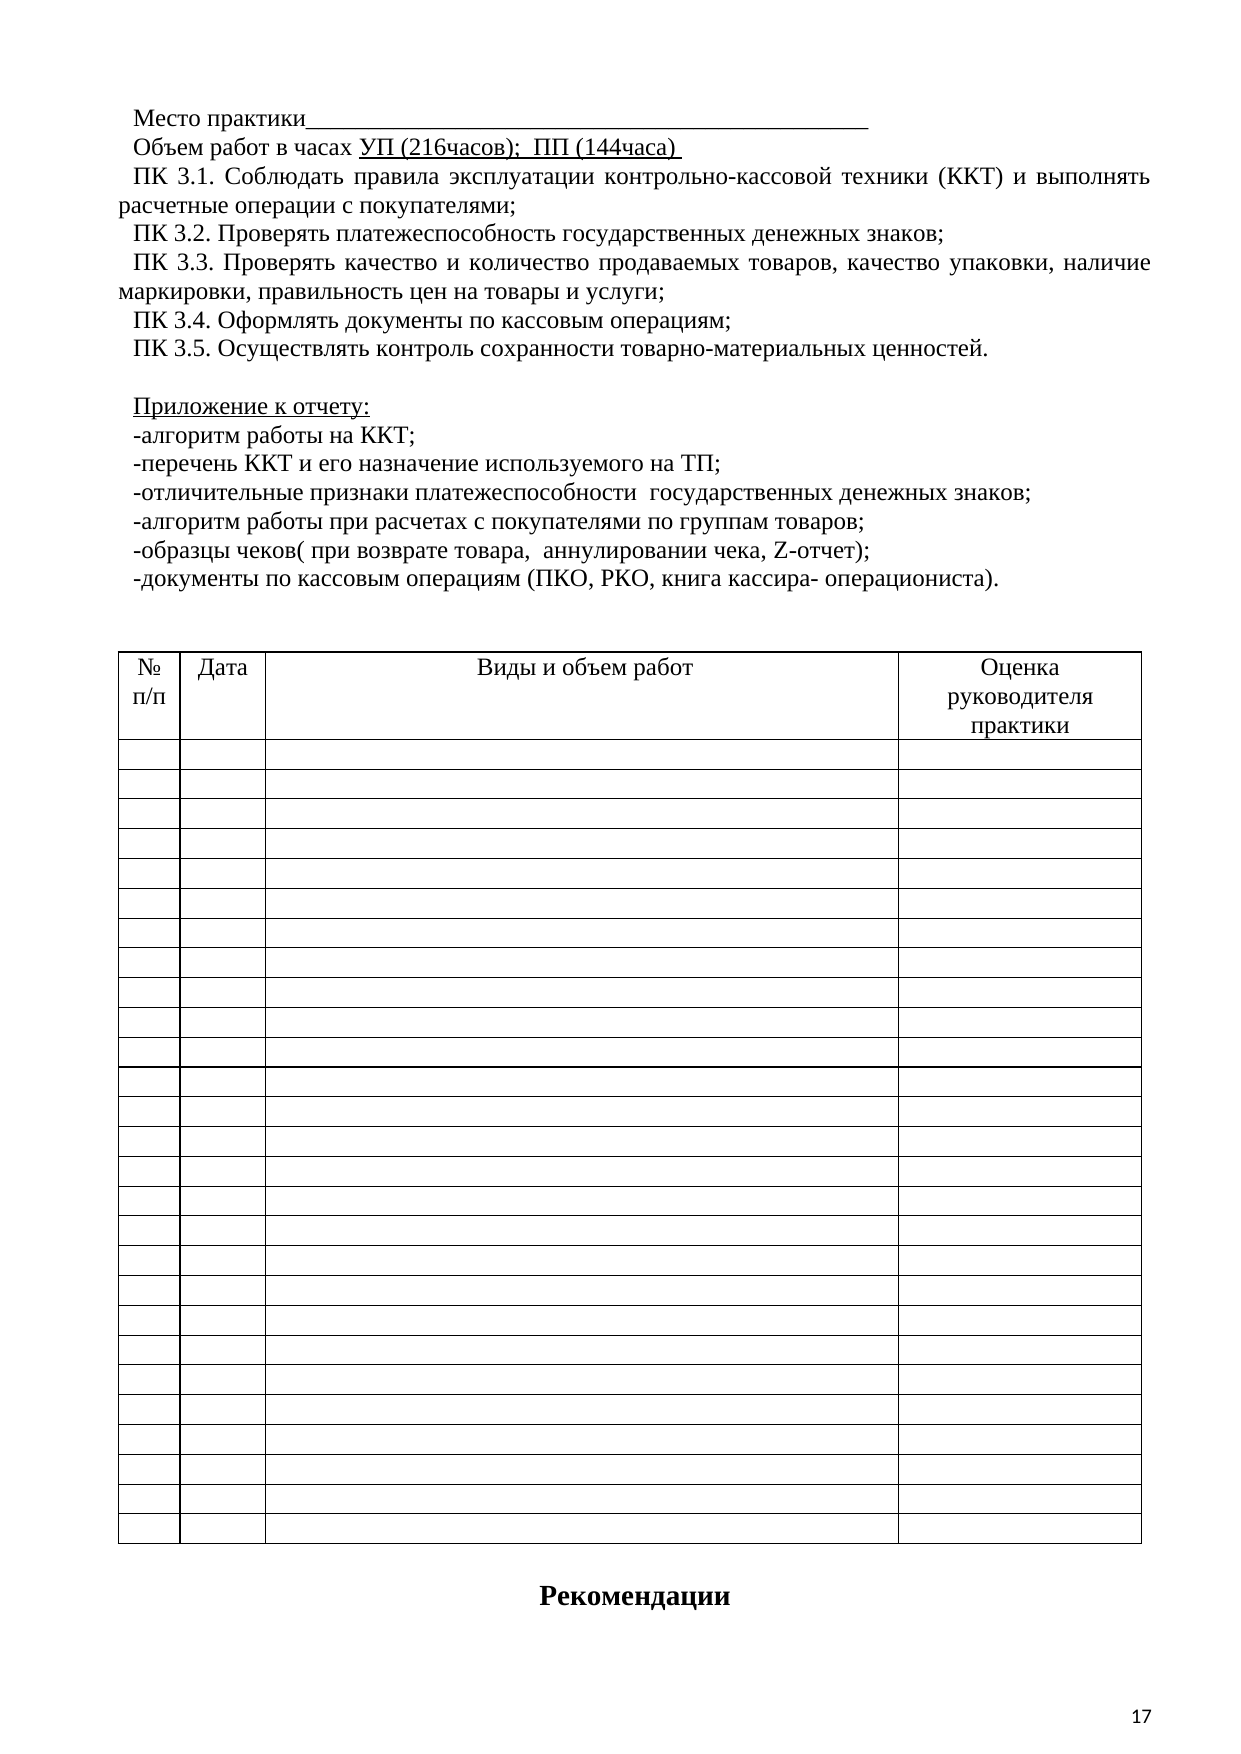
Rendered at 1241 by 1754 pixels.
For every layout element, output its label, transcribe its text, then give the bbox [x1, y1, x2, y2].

table_cell [266, 829, 898, 858]
text -документы по кассовым операциям (ПКО, РКО, книга кассира- операциониста). [118, 563, 1152, 592]
table_cell [181, 1097, 265, 1126]
table_cell [181, 1514, 265, 1543]
text ПК 3.1. Соблюдать правила эксплуатации контрольно-кассовой техники (ККТ) и выполнять расчетные операции с покупателями; [118, 161, 1152, 218]
table_cell [899, 1276, 1141, 1305]
table_cell [119, 740, 179, 768]
table_cell [266, 948, 898, 977]
table_cell [899, 978, 1141, 1007]
table_cell [119, 1246, 179, 1275]
table_cell [266, 740, 898, 768]
table_cell [181, 1038, 265, 1066]
table_cell [899, 1216, 1141, 1245]
table_cell [899, 1425, 1141, 1454]
table_cell [119, 1038, 179, 1066]
text Приложение к отчету: [118, 391, 1152, 420]
table_cell [266, 1216, 898, 1245]
table_cell [181, 1127, 265, 1156]
table_cell [181, 859, 265, 888]
table_cell [266, 1097, 898, 1126]
table_cell [119, 919, 179, 947]
table_cell [266, 799, 898, 828]
table_cell [119, 1008, 179, 1037]
text ПК 3.5. Осуществлять контроль сохранности товарно-материальных ценностей. [118, 333, 1152, 362]
table_cell [266, 1187, 898, 1215]
table_cell [899, 770, 1141, 798]
table_cell [266, 1395, 898, 1424]
table_cell [181, 1157, 265, 1186]
table_cell [266, 1246, 898, 1275]
table_cell [266, 1336, 898, 1364]
table_cell [266, 1038, 898, 1066]
table_cell [181, 740, 265, 768]
table_cell [119, 1127, 179, 1156]
table_cell [899, 1365, 1141, 1394]
text -перечень ККТ и его назначение используемого на ТП; [118, 448, 1152, 477]
table_cell [181, 829, 265, 858]
text ПК 3.4. Оформлять документы по кассовым операциям; [118, 305, 1152, 333]
table_cell [899, 1008, 1141, 1037]
text Место практики_____________________________________________ [118, 103, 1152, 132]
table_cell [181, 978, 265, 1007]
table_cell [266, 1425, 898, 1454]
table_cell [899, 948, 1141, 977]
table_cell [181, 1365, 265, 1394]
table_cell [119, 1187, 179, 1215]
table_cell [119, 889, 179, 917]
table_cell [181, 1246, 265, 1275]
table_cell [899, 1395, 1141, 1424]
table_cell [899, 799, 1141, 828]
table_cell [119, 1395, 179, 1424]
table_cell [119, 859, 179, 888]
table_cell [181, 948, 265, 977]
table_cell [119, 829, 179, 858]
table_cell [899, 829, 1141, 858]
table_cell [119, 1068, 179, 1096]
text -образцы чеков( при возврате товара, аннулировании чека, Z-отчет); [118, 535, 1152, 563]
table_cell [899, 1485, 1141, 1513]
table_cell [266, 919, 898, 947]
table_cell [266, 1365, 898, 1394]
text Рекомендации [118, 1578, 1152, 1611]
text ПК 3.3. Проверять качество и количество продаваемых товаров, качество упаковки, наличие маркировки, правильность цен на товары и услуги; [118, 247, 1152, 305]
table_cell [899, 889, 1141, 917]
table_cell [266, 1276, 898, 1305]
table_cell [266, 770, 898, 798]
table_cell [899, 1187, 1141, 1215]
table_cell [181, 889, 265, 917]
table_header Дата [181, 653, 265, 739]
text ПК 3.2. Проверять платежеспособность государственных денежных знаков; [118, 218, 1152, 247]
table_cell [119, 948, 179, 977]
table_cell [181, 1425, 265, 1454]
table_cell [899, 1097, 1141, 1126]
table_cell [899, 1514, 1141, 1543]
table_cell [266, 1068, 898, 1096]
table_cell [181, 919, 265, 947]
table_cell [181, 770, 265, 798]
table_cell [119, 799, 179, 828]
text -алгоритм работы на ККТ; [118, 420, 1152, 448]
table_cell [899, 859, 1141, 888]
table_cell [181, 1276, 265, 1305]
table_cell [899, 740, 1141, 768]
table_cell [266, 1306, 898, 1334]
table_cell [899, 1157, 1141, 1186]
table_cell [266, 859, 898, 888]
table_cell [899, 919, 1141, 947]
table_cell [181, 1187, 265, 1215]
table_cell [119, 1365, 179, 1394]
table_cell [266, 1157, 898, 1186]
table_cell [119, 1455, 179, 1483]
text Объем работ в часах УП (216часов); ПП (144часа) [118, 132, 1152, 161]
table_cell [181, 1068, 265, 1096]
table_header Виды и объем работ [266, 653, 898, 739]
table_header Оценка руководителя практики [899, 653, 1141, 739]
table_cell [899, 1455, 1141, 1483]
table_cell [119, 1097, 179, 1126]
table_cell [899, 1127, 1141, 1156]
table_cell [119, 1336, 179, 1364]
table_cell [899, 1306, 1141, 1334]
table_cell [899, 1068, 1141, 1096]
text -алгоритм работы при расчетах с покупателями по группам товаров; [118, 506, 1152, 535]
table_header № п/п [119, 653, 179, 739]
table_cell [181, 1306, 265, 1334]
table_cell [181, 1008, 265, 1037]
table_cell [266, 978, 898, 1007]
table_cell [181, 1216, 265, 1245]
table_cell [899, 1038, 1141, 1066]
text -отличительные признаки платежеспособности государственных денежных знаков; [118, 477, 1152, 506]
table_cell [119, 1306, 179, 1334]
table_cell [119, 1157, 179, 1186]
table_cell [119, 1485, 179, 1513]
table_cell [181, 1395, 265, 1424]
table_cell [181, 1455, 265, 1483]
table_cell [119, 1216, 179, 1245]
table_cell [266, 1514, 898, 1543]
table_cell [266, 1008, 898, 1037]
table_cell [181, 1336, 265, 1364]
table_cell [119, 1425, 179, 1454]
table_cell [266, 889, 898, 917]
table_cell [181, 799, 265, 828]
table_cell [266, 1455, 898, 1483]
table_cell [119, 1514, 179, 1543]
table_cell [899, 1246, 1141, 1275]
table_cell [119, 1276, 179, 1305]
table_cell [899, 1336, 1141, 1364]
table_cell [266, 1485, 898, 1513]
table_cell [119, 978, 179, 1007]
table_cell [266, 1127, 898, 1156]
table_cell [119, 770, 179, 798]
table_cell [181, 1485, 265, 1513]
